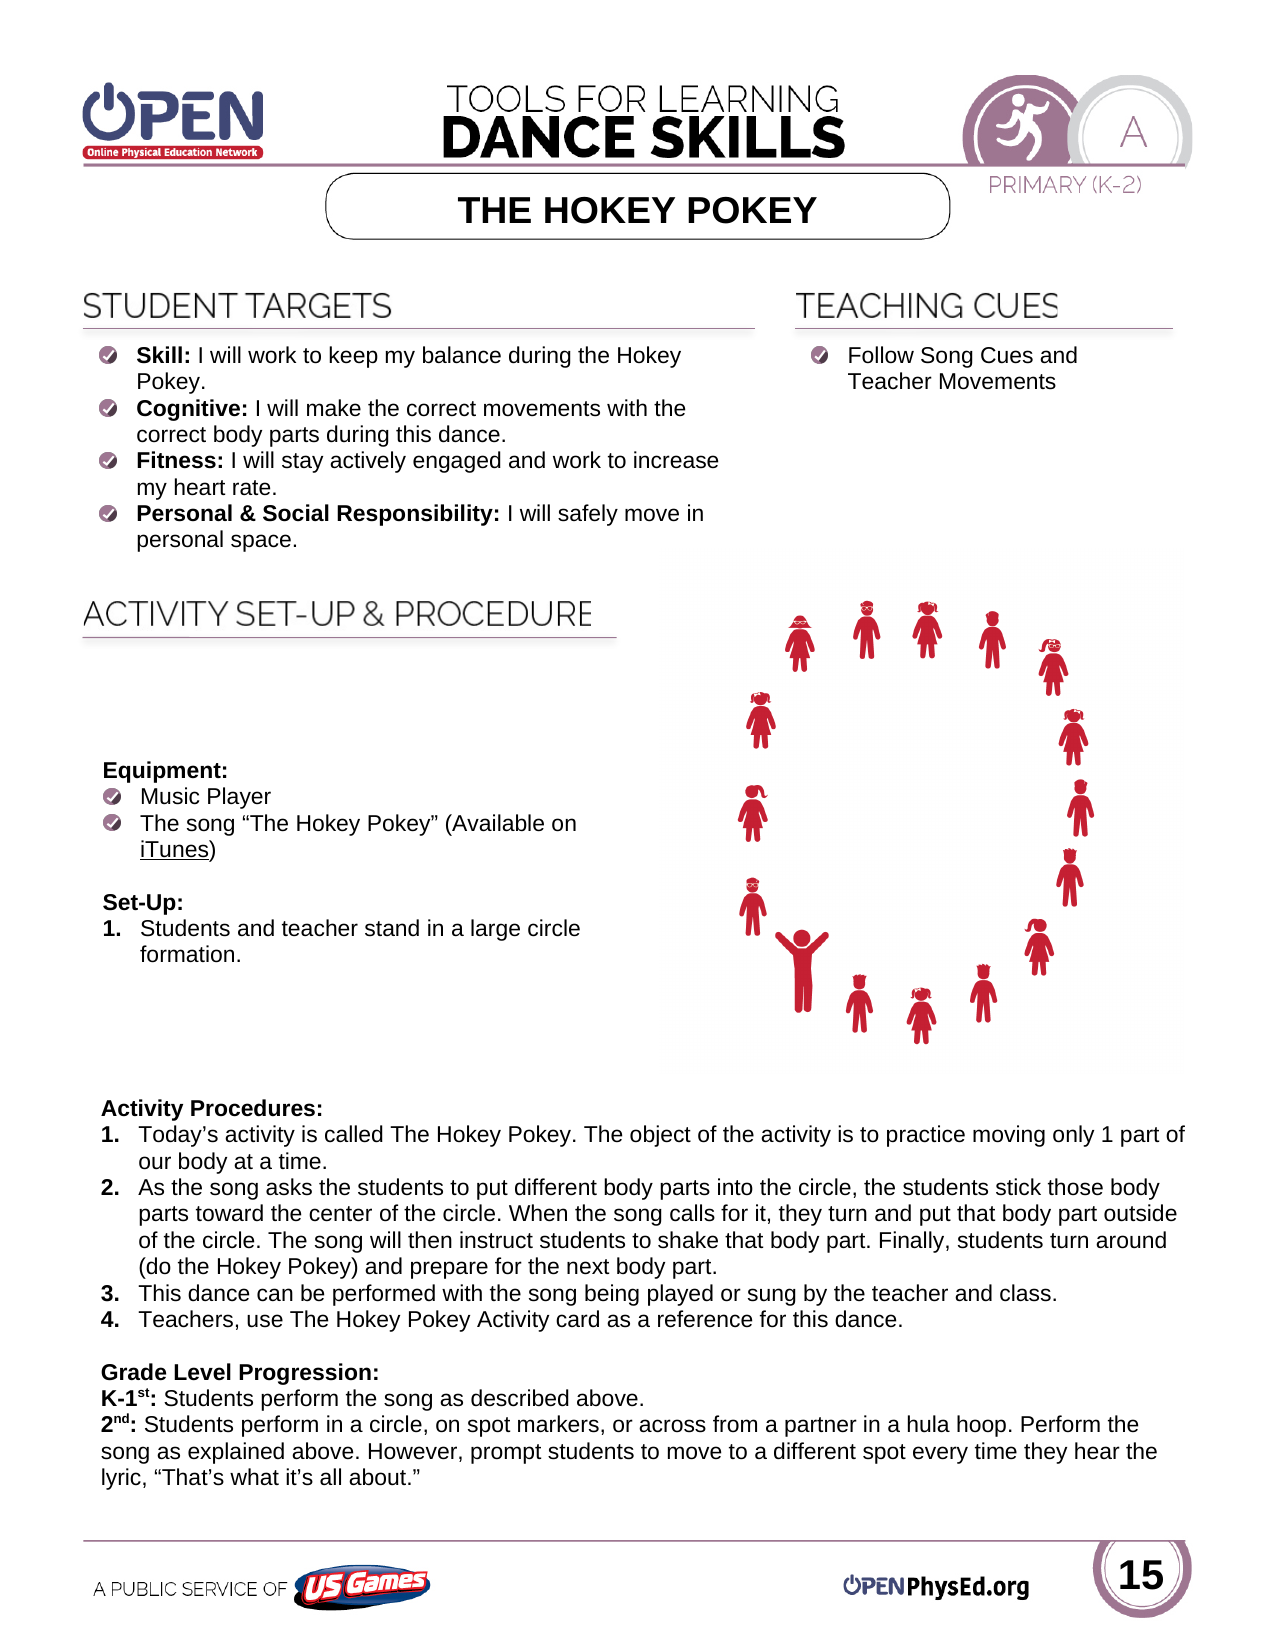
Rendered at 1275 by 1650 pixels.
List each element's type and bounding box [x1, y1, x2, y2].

picture [103, 814, 121, 831]
picture [99, 399, 117, 417]
picture [83, 1513, 1194, 1621]
picture [82, 75, 1193, 244]
picture [82, 285, 395, 322]
picture [811, 346, 828, 364]
picture [795, 285, 1057, 322]
picture [99, 505, 117, 522]
picture [658, 548, 1184, 1074]
picture [99, 452, 117, 469]
picture [99, 346, 117, 364]
picture [103, 788, 121, 805]
picture [82, 592, 591, 630]
